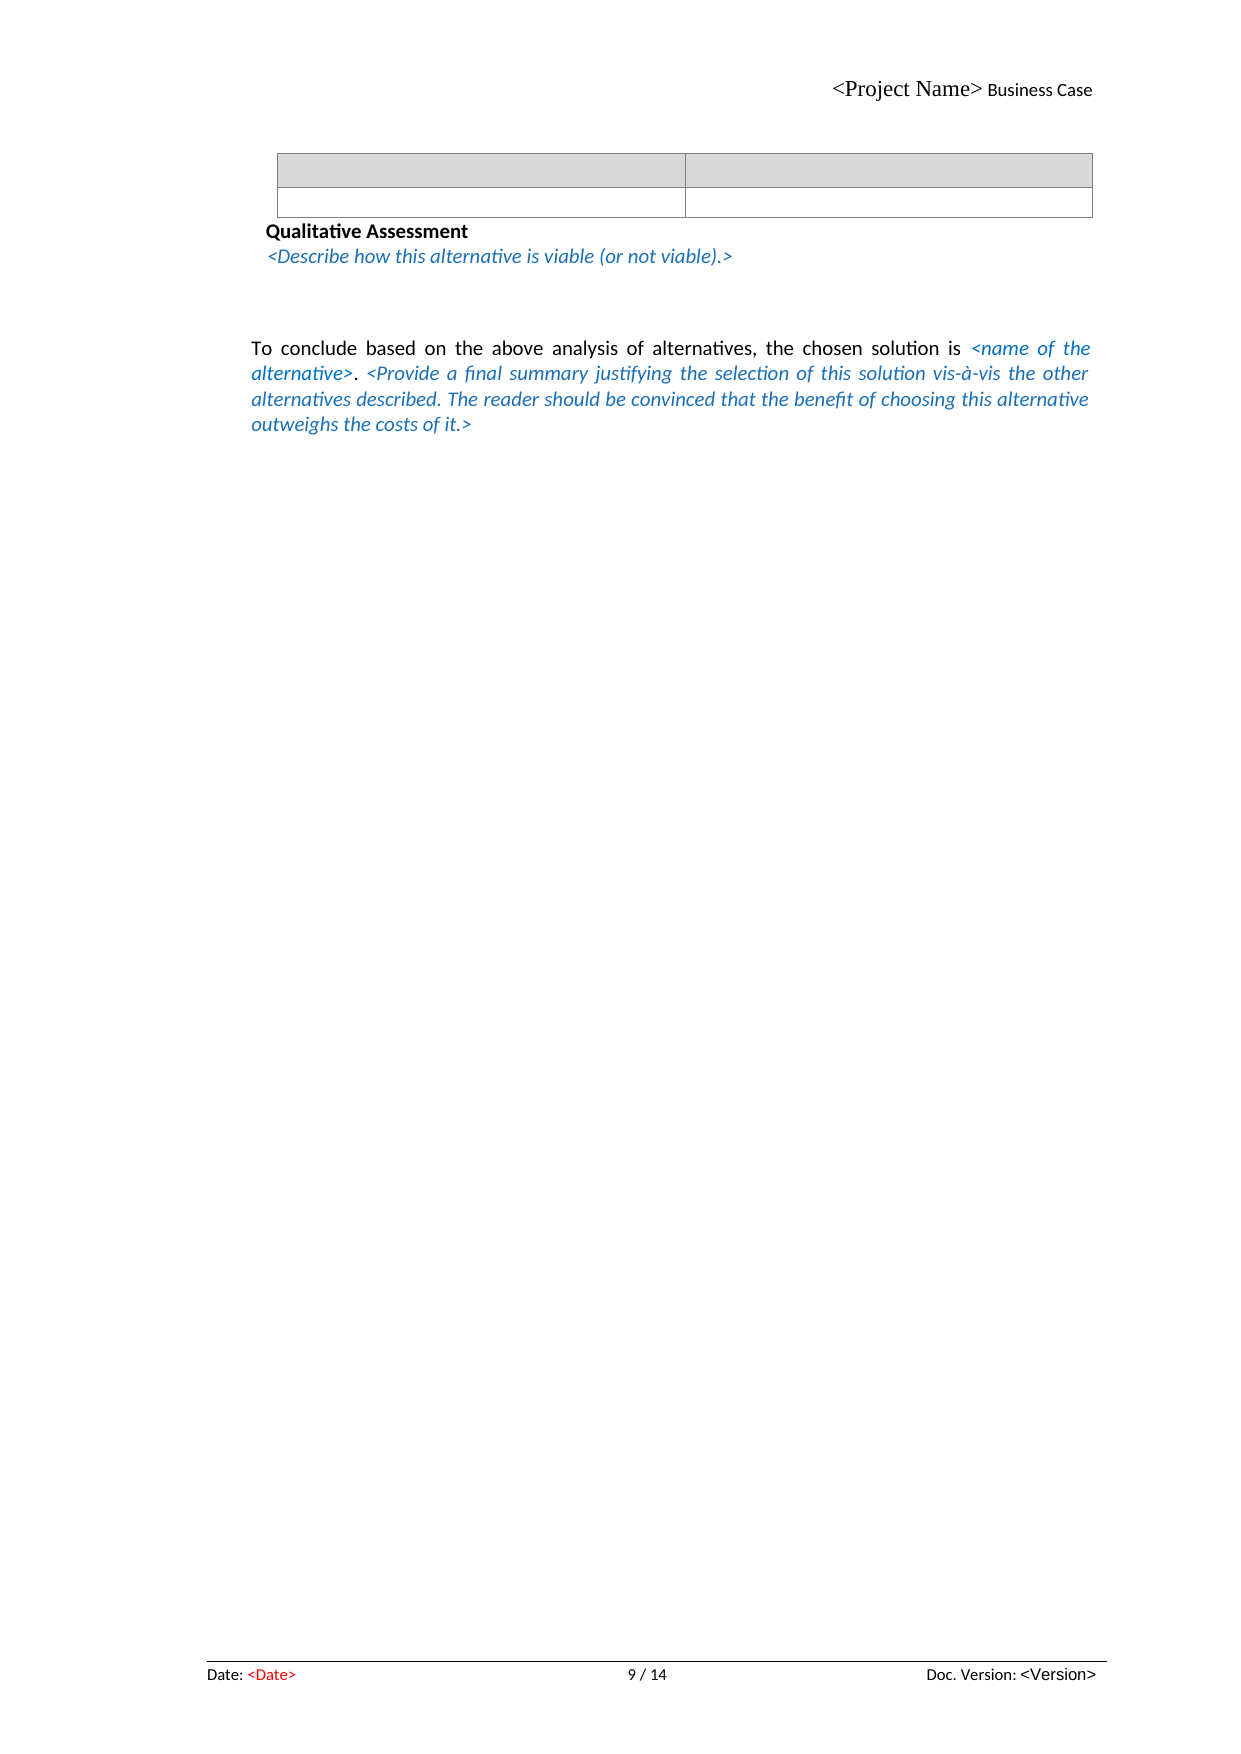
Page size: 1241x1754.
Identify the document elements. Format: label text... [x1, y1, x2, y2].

text To conclude based on the above analysis of alternatives, the chosen solution is <name of the alternative>. <Provide a final summary justifying the selection of this solution vis-à-vis the other alternatives described. The reader should be convinced that the benefit of choosing this alternative outweighs the costs of it.> [251, 335, 1092, 437]
table_cell [278, 188, 685, 217]
table_cell [686, 188, 1092, 217]
table_cell Opportunities [278, 154, 685, 187]
table_cell Threats [686, 154, 1092, 187]
text Qualitative Assessment [266, 218, 1092, 244]
text <Describe how this alternative is viable (or not viable).> [207, 244, 1092, 269]
